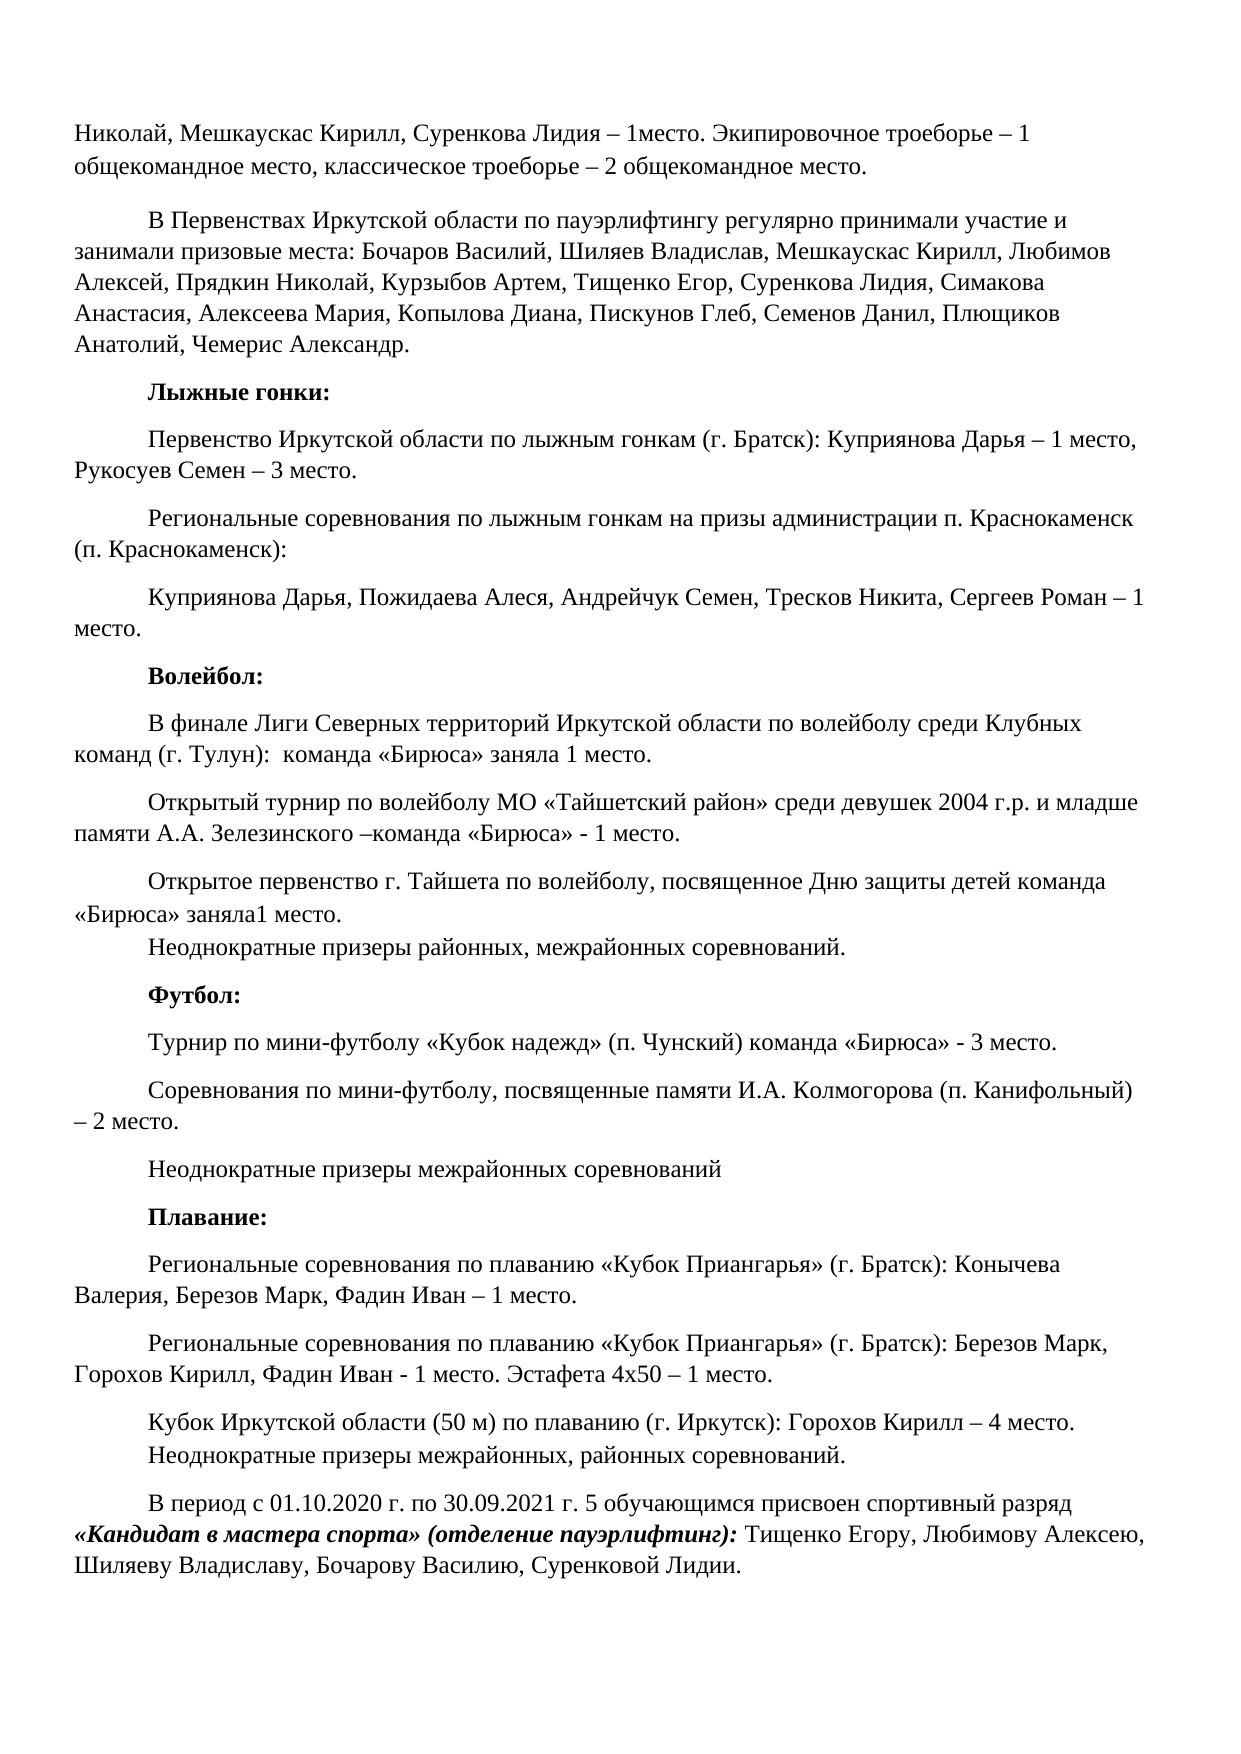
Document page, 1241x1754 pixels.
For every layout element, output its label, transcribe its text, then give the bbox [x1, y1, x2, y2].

text Региональные соревнования по плаванию «Кубок Приангарья» (г. Братск): Березов Марк, Горохов Кирилл, Фадин Иван - 1 место. Эстафета 4х50 – 1 место. [74, 1328, 1152, 1388]
text В Первенствах Иркутской области по пауэрлифтингу регулярно принимали участие и занимали призовые места: Бочаров Василий, Шиляев Владислав, Мешкаускас Кирилл, Любимов Алексей, Прядкин Николай, Курзыбов Артем, Тищенко Егор, Суренкова Лидия, Симакова Анастасия, Алексеева Мария, Копылова Диана, Пискунов Глеб, Семенов Данил, Плющиков Анатолий, Чемерис Александр. [74, 205, 1152, 358]
text Открытый турнир по волейболу МО «Тайшетский район» среди девушек 2004 г.р. и младше памяти А.А. Зелезинского –команда «Бирюса» - 1 место. [74, 787, 1152, 847]
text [74, 118, 1152, 180]
text Открытое первенство г. Тайшета по волейболу, посвященное Дню защиты детей команда «Бирюса» заняла1 место. [74, 866, 1152, 928]
text Первенство Иркутской области по лыжным гонкам (г. Братск): Куприянова Дарья – 1 место, Рукосуев Семен – 3 место. [74, 424, 1152, 484]
text Региональные соревнования по лыжным гонкам на призы администрации п. Краснокаменск (п. Краснокаменск): [74, 503, 1152, 563]
text Соревнования по мини-футболу, посвященные памяти И.А. Колмогорова (п. Канифольный) – 2 место. [74, 1075, 1152, 1135]
text Кубок Иркутской области (50 м) по плаванию (г. Иркутск): Горохов Кирилл – 4 место. [74, 1407, 1152, 1436]
text Футбол: [74, 980, 1152, 1008]
text Региональные соревнования по плаванию «Кубок Приангарья» (г. Братск): Конычева Валерия, Березов Марк, Фадин Иван – 1 место. [74, 1249, 1152, 1309]
text Плавание: [74, 1202, 1152, 1230]
text Куприянова Дарья, Пожидаева Алеся, Андрейчук Семен, Тресков Никита, Сергеев Роман – 1 место. [74, 582, 1152, 642]
text Неоднократные призеры межрайонных соревнований [74, 1154, 1152, 1183]
text Волейбол: [74, 661, 1152, 689]
text Лыжные гонки: [74, 377, 1152, 406]
text Неоднократные призеры межрайонных, районных соревнований. [74, 1440, 1152, 1469]
text В период с 01.10.2020 г. по 30.09.2021 г. 5 обучающимся присвоен спортивный разряд «Кандидат в мастера спорта» (отделение пауэрлифтинг): Тищенко Егору, Любимову Алексею, Шиляеву Владиславу, Бочарову Василию, Суренковой Лидии. [74, 1488, 1152, 1578]
text Турнир по мини-футболу «Кубок надежд» (п. Чунский) команда «Бирюса» - 3 место. [74, 1027, 1152, 1056]
text Неоднократные призеры районных, межрайонных соревнований. [74, 932, 1152, 961]
text В финале Лиги Северных территорий Иркутской области по волейболу среди Клубных команд (г. Тулун): команда «Бирюса» заняла 1 место. [74, 708, 1152, 768]
